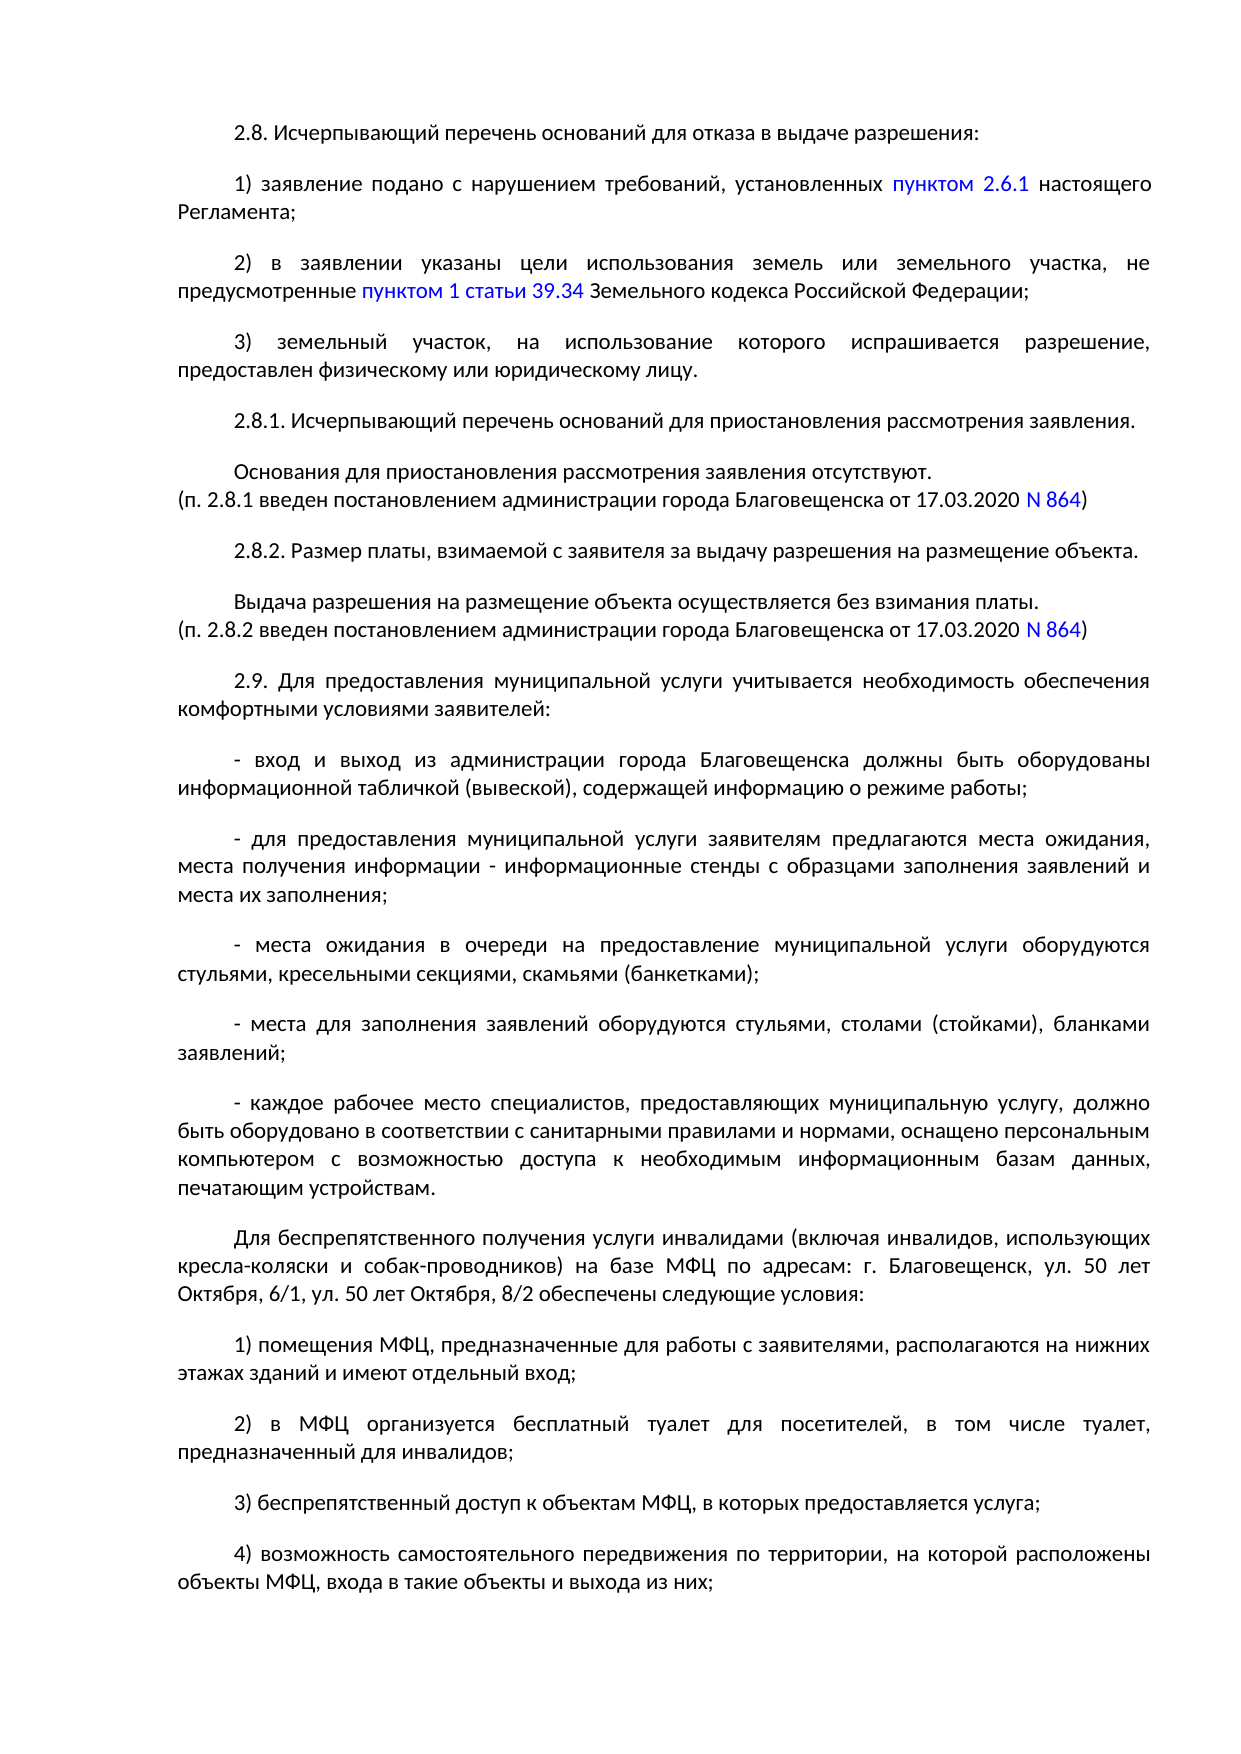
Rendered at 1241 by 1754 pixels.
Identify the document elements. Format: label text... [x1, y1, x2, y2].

text 1) помещения МФЦ, предназначенные для работы с заявителями, располагаются на нижних этажах зданий и имеют отдельный вход; [177, 1331, 1152, 1387]
text 3) земельный участок, на использование которого испрашивается разрешение, предоставлен физическому или юридическому лицу. [177, 327, 1152, 383]
text 4) возможность самостоятельного передвижения по территории, на которой расположены объекты МФЦ, входа в такие объекты и выхода из них; [177, 1539, 1152, 1595]
text 2.8.1. Исчерпывающий перечень оснований для приостановления рассмотрения заявления. [177, 406, 1152, 434]
text 2) в заявлении указаны цели использования земель или земельного участка, не предусмотренные пунктом 1 статьи 39.34 Земельного кодекса Российской Федерации; [177, 248, 1152, 304]
text - для предоставления муниципальной услуги заявителям предлагаются места ожидания, места получения информации - информационные стенды с образцами заполнения заявлений и места их заполнения; [177, 824, 1152, 908]
text 3) беспрепятственный доступ к объектам МФЦ, в которых предоставляется услуга; [177, 1488, 1152, 1516]
text Для беспрепятственного получения услуги инвалидами (включая инвалидов, использующих кресла-коляски и собак-проводников) на базе МФЦ по адресам: г. Благовещенск, ул. 50 лет Октября, 6/1, ул. 50 лет Октября, 8/2 обеспечены следующие условия: [177, 1223, 1152, 1308]
text - каждое рабочее место специалистов, предоставляющих муниципальную услугу, должно быть оборудовано в соответствии с санитарными правилами и нормами, оснащено персональным компьютером с возможностью доступа к необходимым информационным базам данных, печатающим устройствам. [177, 1088, 1152, 1201]
text 2.8. Исчерпывающий перечень оснований для отказа в выдаче разрешения: [177, 118, 1152, 146]
text - вход и выход из администрации города Благовещенска должны быть оборудованы информационной табличкой (вывеской), содержащей информацию о режиме работы; [177, 745, 1152, 801]
text (п. 2.8.1 введен постановлением администрации города Благовещенска от 17.03.2020 N 864) [177, 485, 1152, 513]
text (п. 2.8.2 введен постановлением администрации города Благовещенска от 17.03.2020 N 864) [177, 615, 1152, 643]
text - места для заполнения заявлений оборудуются стульями, столами (стойками), бланками заявлений; [177, 1009, 1152, 1066]
text 2.9. Для предоставления муниципальной услуги учитывается необходимость обеспечения комфортными условиями заявителей: [177, 666, 1152, 722]
text 2) в МФЦ организуется бесплатный туалет для посетителей, в том числе туалет, предназначенный для инвалидов; [177, 1409, 1152, 1466]
text 2.8.2. Размер платы, взимаемой с заявителя за выдачу разрешения на размещение объекта. [177, 536, 1152, 564]
text Основания для приостановления рассмотрения заявления отсутствуют. [177, 457, 1152, 485]
text - места ожидания в очереди на предоставление муниципальной услуги оборудуются стульями, кресельными секциями, скамьями (банкетками); [177, 931, 1152, 987]
text 1) заявление подано с нарушением требований, установленных пунктом 2.6.1 настоящего Регламента; [177, 169, 1152, 225]
text Выдача разрешения на размещение объекта осуществляется без взимания платы. [177, 587, 1152, 615]
